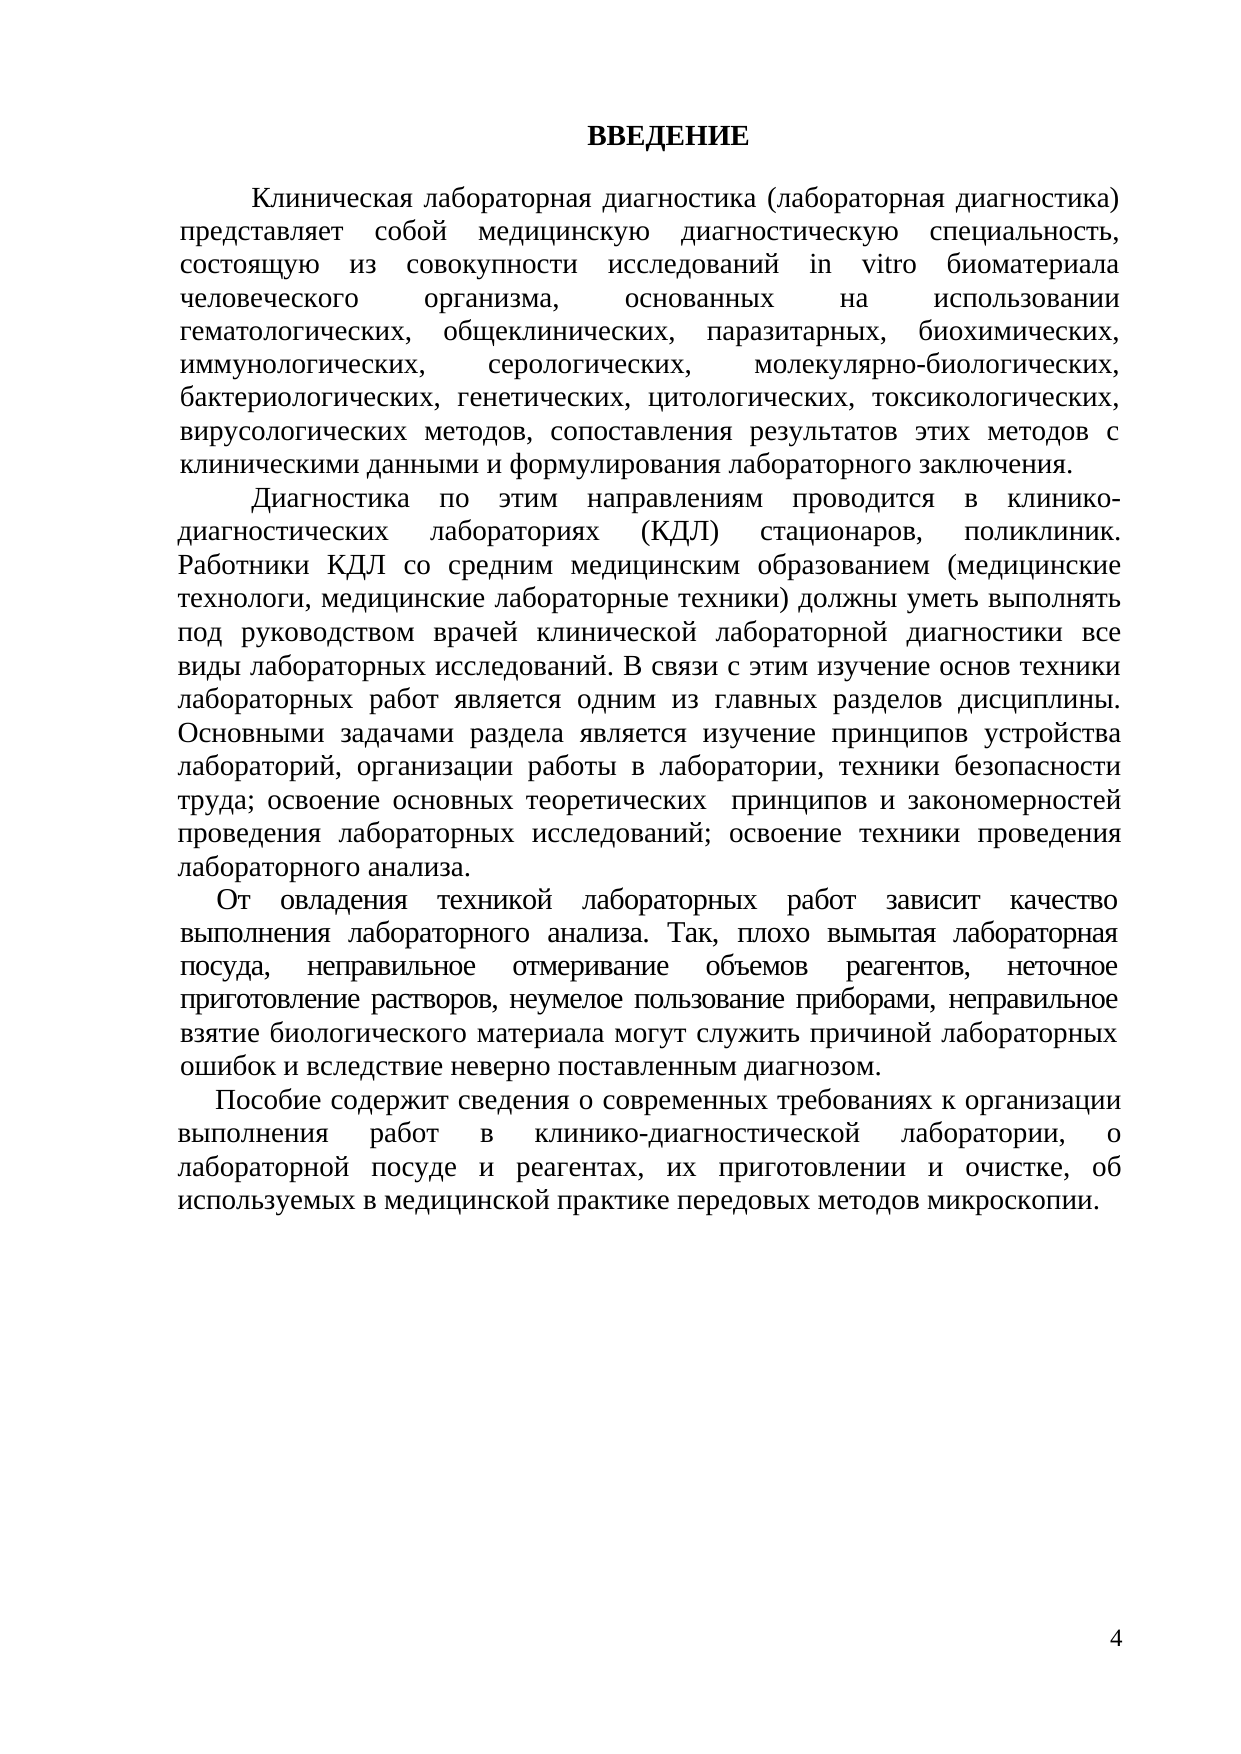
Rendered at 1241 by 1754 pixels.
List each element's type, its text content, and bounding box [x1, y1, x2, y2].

subtitle ВВЕДЕНИЕ [215, 118, 1122, 152]
text Диагностика по этим направлениям проводится в клинико-диагностических лабораториях (КДЛ) стационаров, поликлиник. Работники КДЛ со средним медицинским образованием (медицинские технологи, медицинские лабораторные техники) должны уметь выполнять под руководством врачей клинической лабораторной диагностики все виды лабораторных исследований. В связи с этим изучение основ техники лабораторных работ является одним из главных разделов дисциплины. Основными задачами раздела является изучение принципов устройства лабораторий, организации работы в лаборатории, техники безопасности труда; освоение основных теоретических принципов и закономерностей проведения лабораторных исследований; освоение техники проведения лабораторного анализа. [177, 480, 1122, 882]
text Клиническая лабораторная диагностика (лабораторная диагностика) представляет собой медицинскую диагностическую специальность, состоящую из совокупности исследований in vitro биоматериала человеческого организма, основанных на использовании гематологических, общеклинических, паразитарных, биохимических, иммунологических, серологических, молекулярно-биологических, бактериологических, генетических, цитологических, токсикологических, вирусологических методов, сопоставления результатов этих методов с клиническими данными и формулирования лабораторного заключения. [179, 181, 1120, 480]
text От овладения техникой лабораторных работ зависит качество выполнения лабораторного анализа. Так, плохо вымытая лабораторная посуда, неправильное отмеривание объемов реагентов, неточное приготовление растворов, неумелое пользование приборами, неправильное взятие биологического материала могут служить причиной лабораторных ошибок и вследствие неверно поставленным диагнозом. [180, 882, 1118, 1082]
subtitle Пособие содержит сведения о современных требованиях к организации выполнения работ в клинико-диагностической лаборатории, о лабораторной посуде и реагентах, их приготовлении и очистке, об используемых в медицинской практике передовых методов микроскопии.ПРИНЦИПЫ ОРГАНИЗАЦИОННОЙ ДЕЯТЕЛЬНОСТИ В ЛАБОРАТОРИИ [177, 1082, 1122, 1216]
